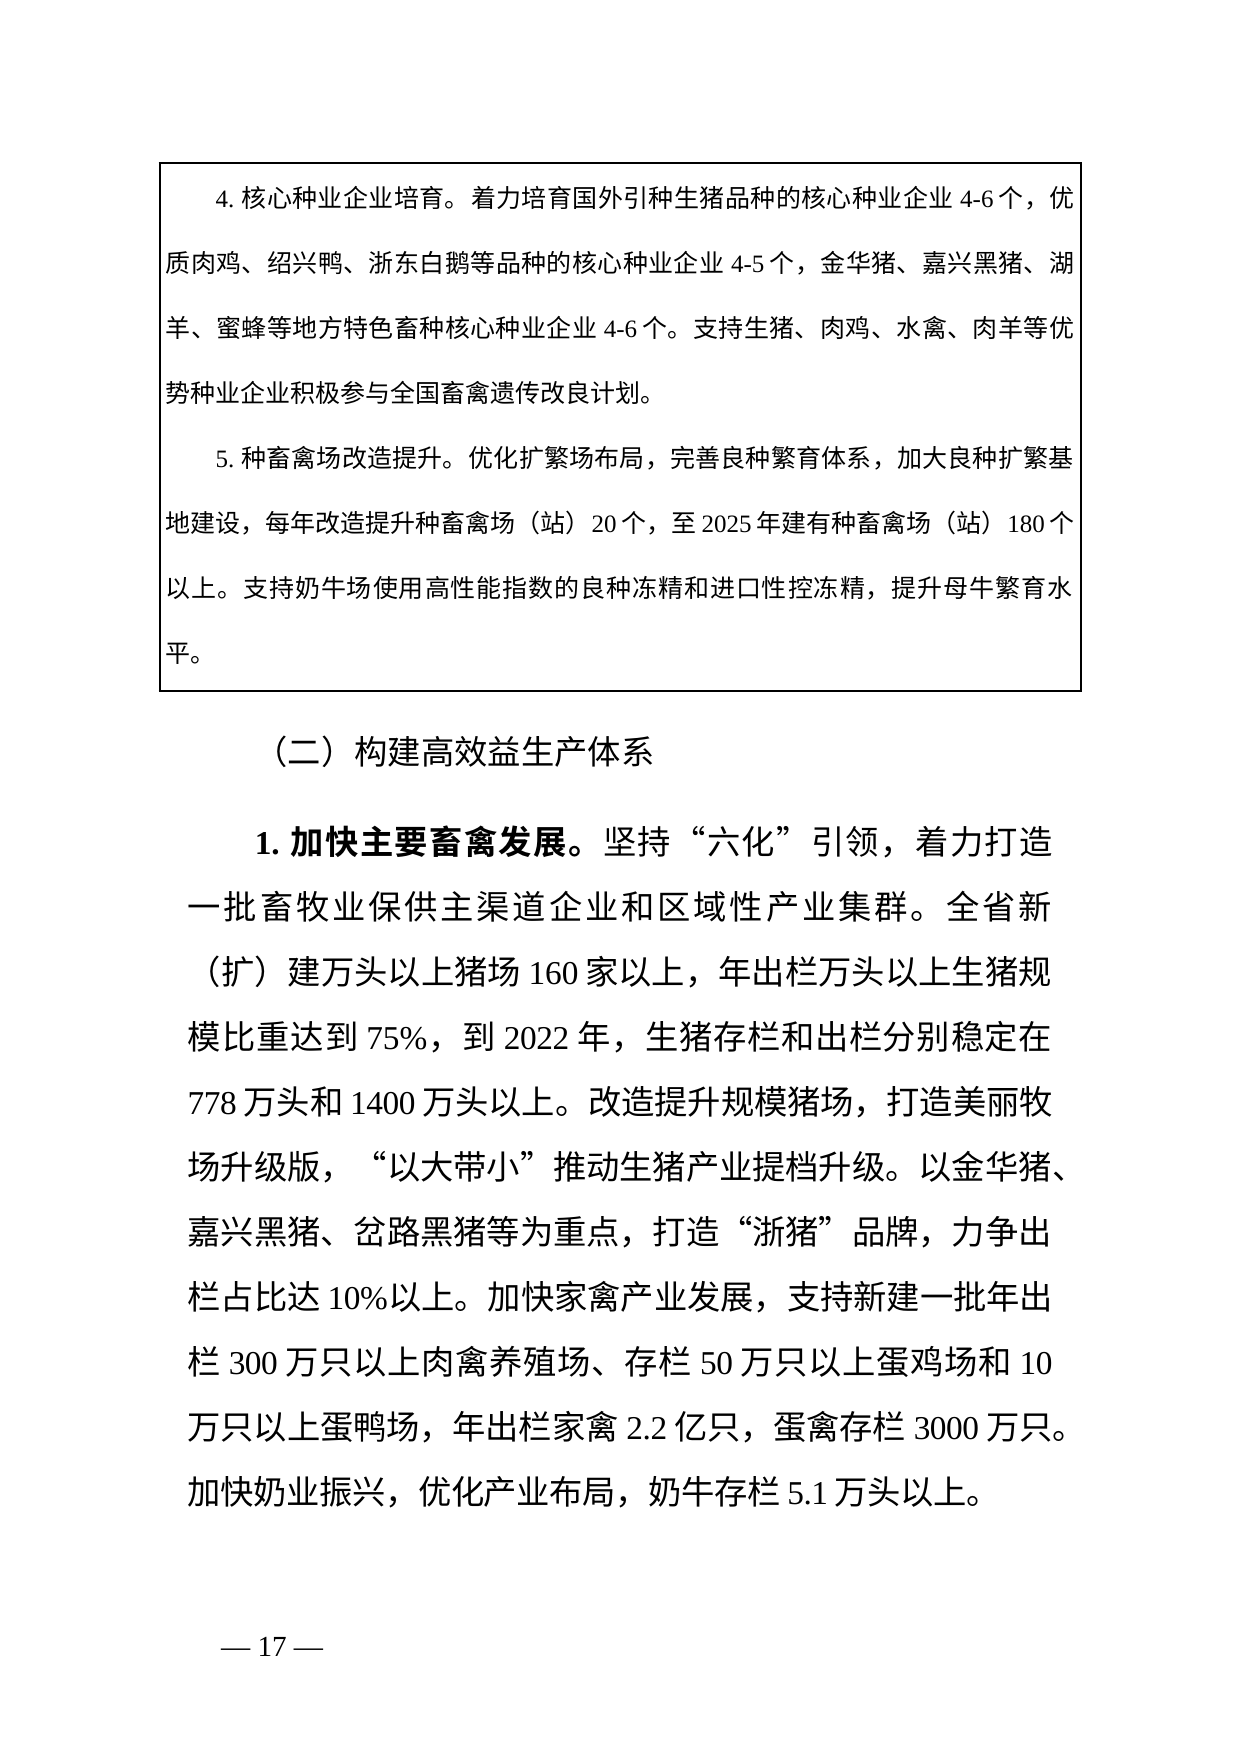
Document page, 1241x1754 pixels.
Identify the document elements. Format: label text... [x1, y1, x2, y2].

text 1. 加快主要畜禽发展。坚持“六化”引领，着力打造一批畜牧业保供主渠道企业和区域性产业集群。全省新（扩）建万头以上猪场160家以上，年出栏万头以上生猪规模比重达到75%，到2022年，生猪存栏和出栏分别稳定在778万头和1400万头以上。改造提升规模猪场，打造美丽牧场升级版，“以大带小”推动生猪产业提档升级。以金华猪、嘉兴黑猪、岔路黑猪等为重点，打造“浙猪”品牌，力争出栏占比达10%以上。加快家禽产业发展，支持新建一批年出栏300万只以上肉禽养殖场、存栏50万只以上蛋鸡场和10万只以上蛋鸭场，年出栏家禽2.2亿只，蛋禽存栏3000万只。加快奶业振兴，优化产业布局，奶牛存栏5.1万头以上。 [187, 807, 1053, 1522]
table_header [161, 164, 1080, 690]
subtitle （二）构建高效益生产体系 [254, 717, 1053, 782]
